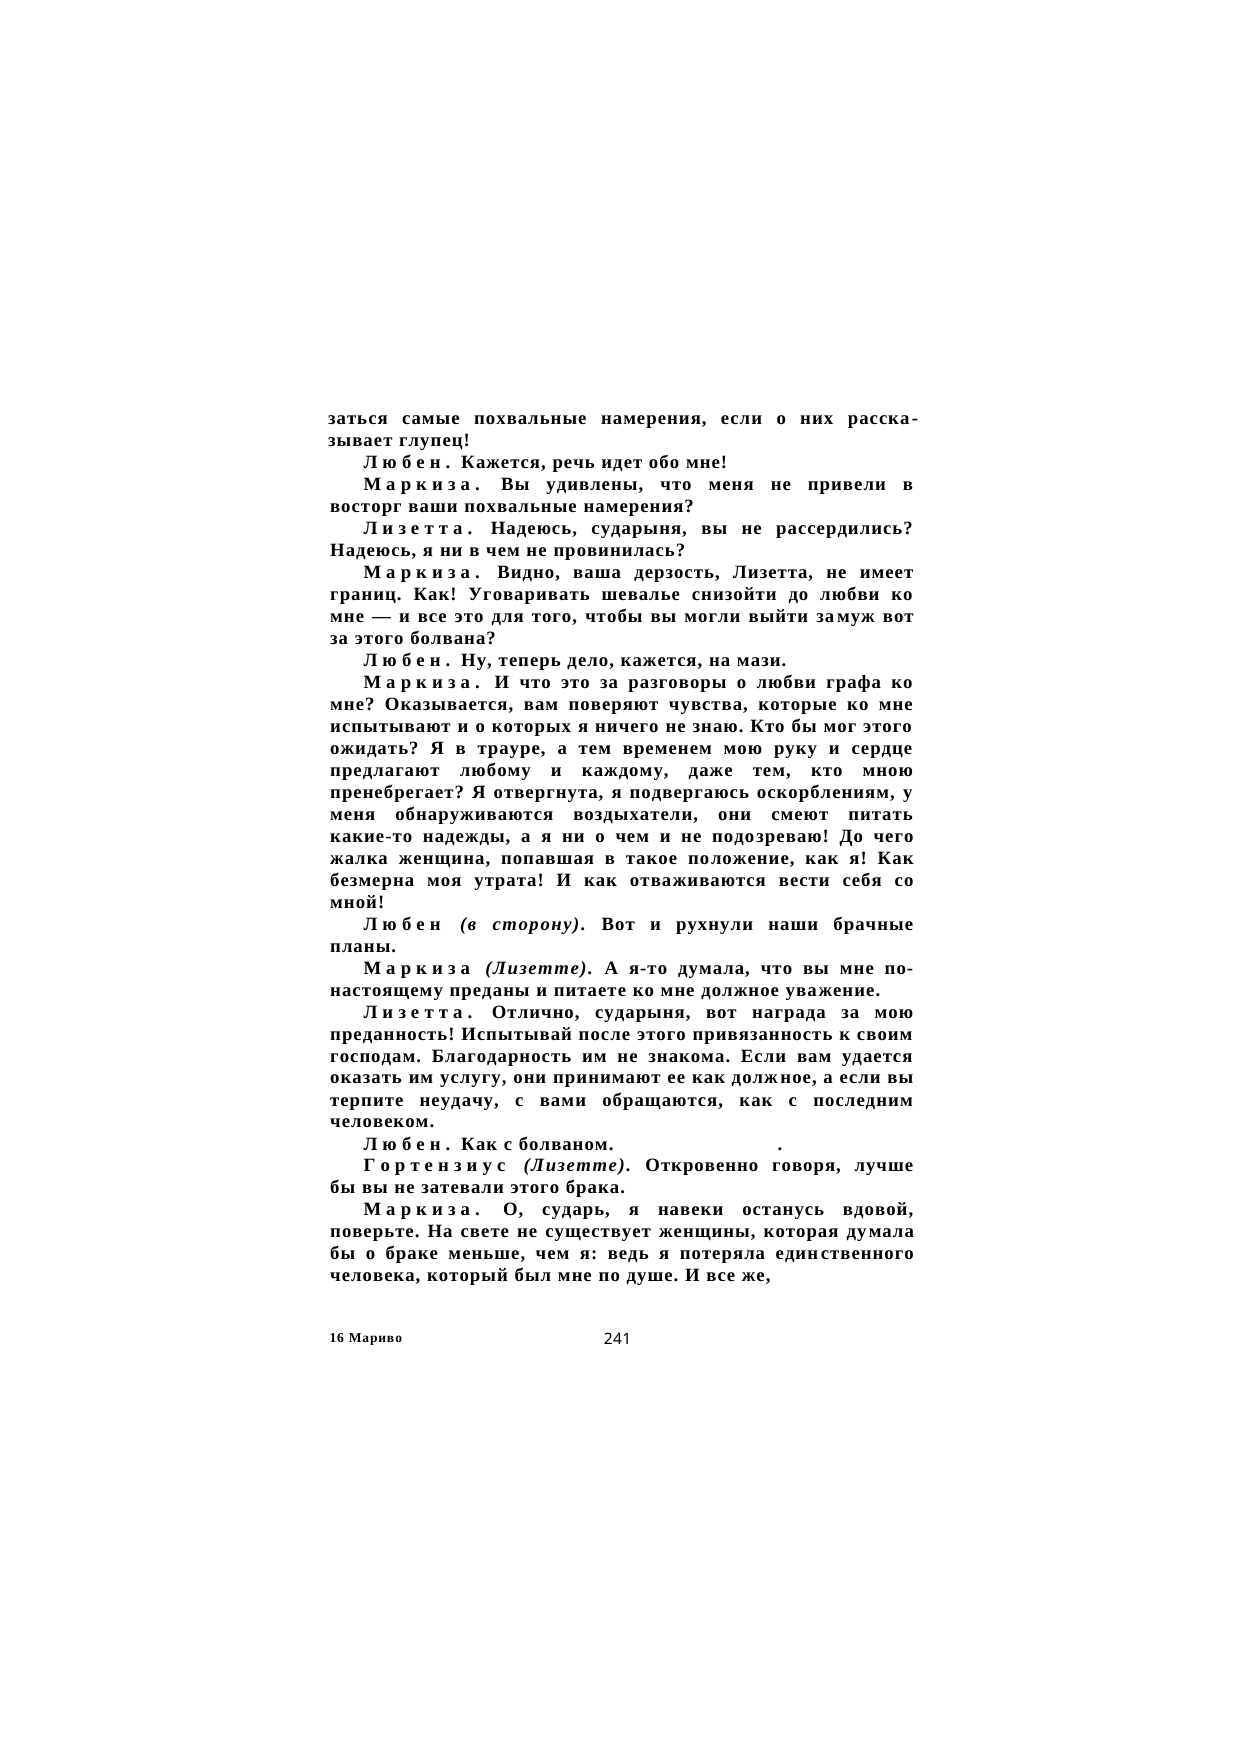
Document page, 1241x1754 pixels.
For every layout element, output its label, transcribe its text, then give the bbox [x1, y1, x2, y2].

text 16 Мариво [329, 1332, 402, 1345]
text Любен. Как с болваном. . [330, 1132, 918, 1154]
text Гортензиус (Лизетте). Откровенно говоря, лучше бы вы не затевали этого брака. [330, 1154, 914, 1198]
text заться самые похвальные намерения, если о них рассказывает глупец! [328, 407, 918, 451]
text Маркиза. О, сударь, я навеки останусь вдовой, поверьте. На свете не существует женщины, которая думала бы о браке меньше, чем я: ведь я потеряла единственного человека, который был мне по душе. И все же, [330, 1198, 914, 1286]
text Маркиза. Видно, ваша дерзость, Лизетта, не имеет границ. Как! Уговаривать шевалье снизойти до любви ко мне — и все это для того, чтобы вы могли выйти замуж вот за этого болвана? [330, 561, 914, 649]
text 241 [604, 1332, 631, 1348]
text Маркиза (Лизетте). А я-то думала, что вы мне по- настоящему преданы и питаете ко мне должное уважение. [330, 957, 914, 1001]
text Любен (в сторону). Вот и рухнули наши брачные планы. [330, 913, 914, 957]
text Маркиза. И что это за разговоры о любви графа ко мне? Оказывается, вам поверяют чувства, которые ко мне испытывают и о которых я ничего не знаю. Кто бы мог этого ожидать? Я в трауре, а тем временем мою руку и сердце предлагают любому и каждому, даже тем, кто мною пренебрегает? Я отвергнута, я подвергаюсь оскорблениям, у меня обнаруживаются воздыхатели, они смеют питать какие-то надежды, а я ни о чем и не подозреваю! До чего жалка женщина, попавшая в такое положение, как я! Как безмерна моя утрата! И как отваживаются вести себя со мной! [330, 671, 914, 913]
text Маркиза. Вы удивлены, что меня не привели в восторг ваши похвальные намерения? [330, 473, 914, 517]
text Любен. Кажется, речь идет обо мне! [330, 451, 918, 473]
text Лизетта. Отлично, сударыня, вот награда за мою преданность! Испытывай после этого привязанность к своим господам. Благодарность им не знакома. Если вам удается оказать им услугу, они принимают ее как должное, а если вы терпите неудачу, с вами обращаются, как с последним человеком. [330, 1001, 914, 1132]
text Любен. Ну, теперь дело, кажется, на мази. [330, 649, 918, 671]
text Лизетта. Надеюсь, сударыня, вы не рассердились? Надеюсь, я ни в чем не провинилась? [330, 517, 914, 561]
